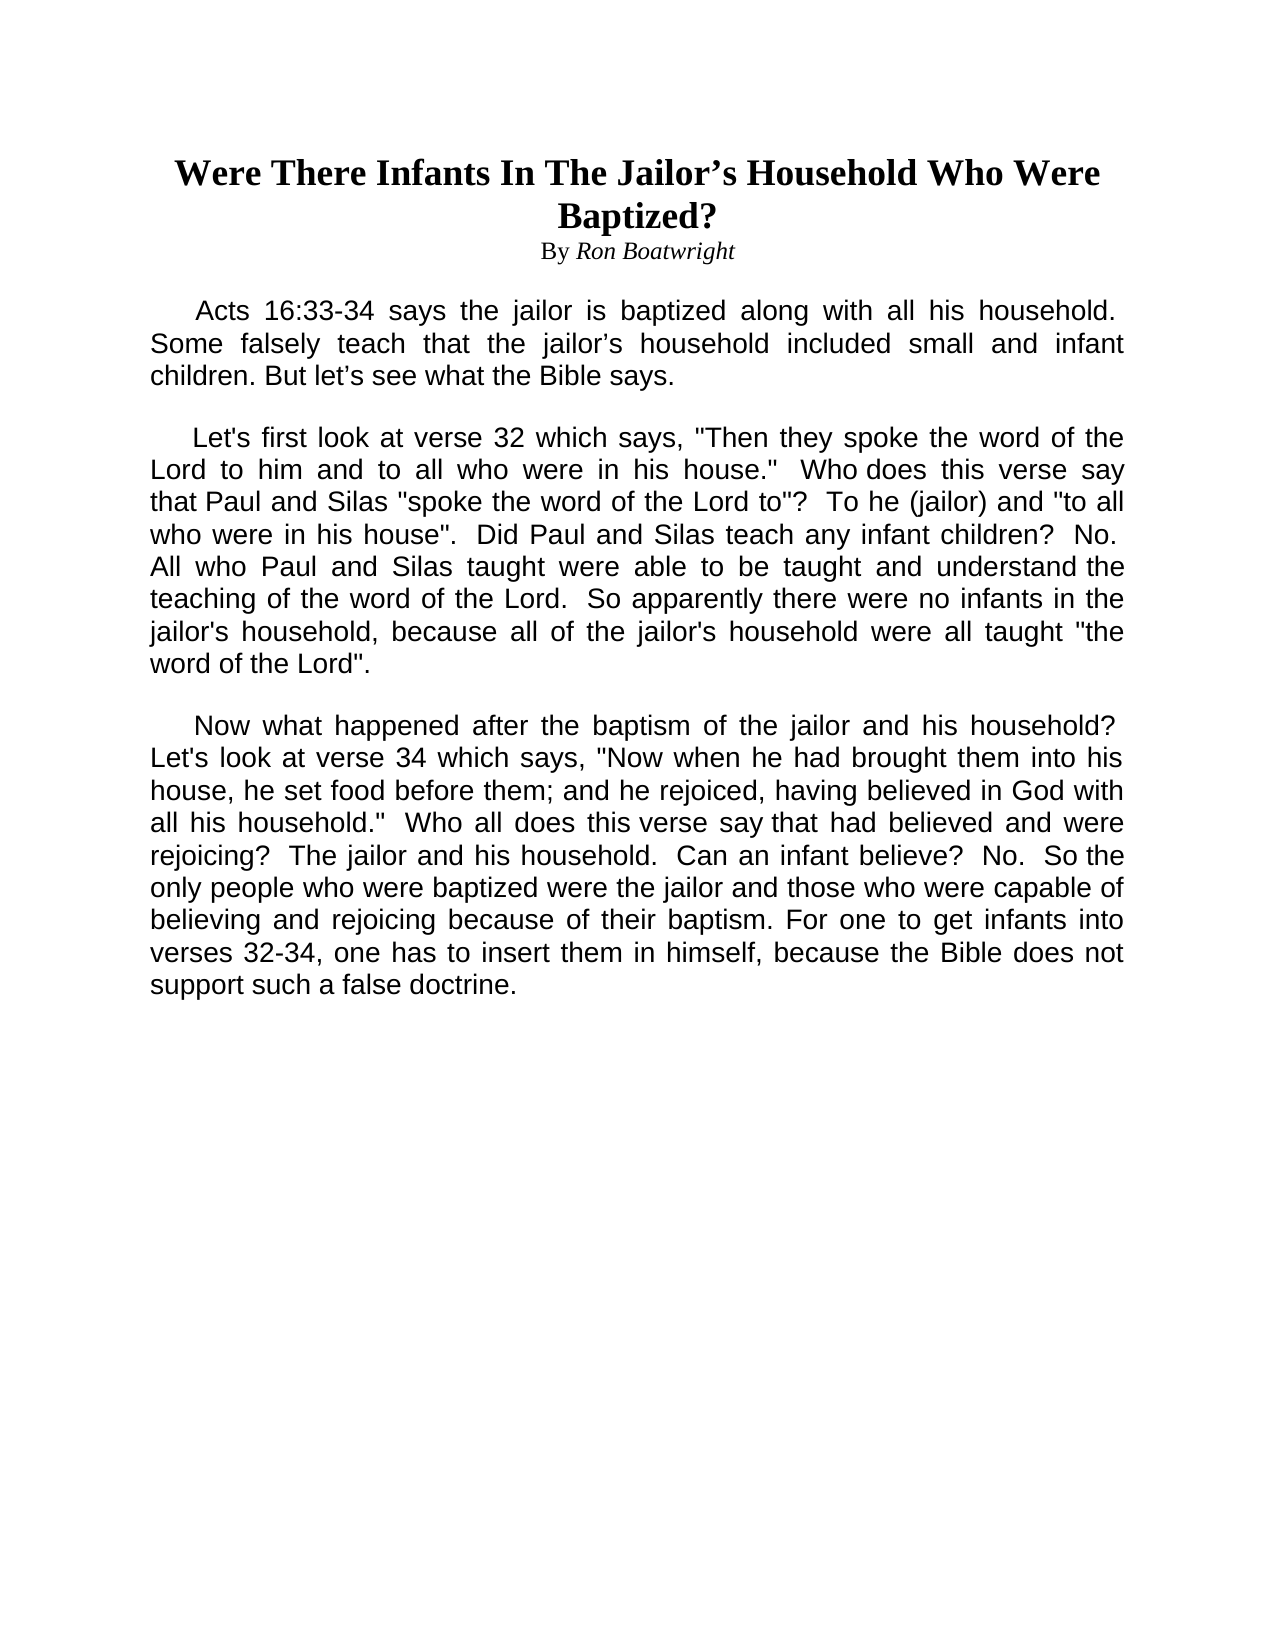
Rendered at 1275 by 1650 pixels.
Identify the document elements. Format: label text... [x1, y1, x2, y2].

text Let's first look at verse 32 which says, "Then they spoke the word of the Lord to him and to all who were in his house." Who does this verse say that Paul and Silas "spoke the word of the Lord to"? To he (jailor) and "to all who were in his house". Did Paul and Silas teach any infant children? No. All who Paul and Silas taught were able to be taught and understand the teaching of the word of the Lord. So apparently there were no infants in the jailor's household, because all of the jailor's household were all taught "the word of the Lord". [150, 421, 1125, 680]
text Were There Infants In The Jailor’s Household Who Were Baptized? By Ron Boatwright [150, 150, 1125, 265]
text Acts 16:33-34 says the jailor is baptized along with all his household. Some falsely teach that the jailor’s household included small and infant children. But let’s see what the Bible says. [150, 294, 1125, 391]
text Now what happened after the baptism of the jailor and his household? Let's look at verse 34 which says, "Now when he had brought them into his house, he set food before them; and he rejoiced, having believed in God with all his household." Who all does this verse say that had believed and were rejoicing? The jailor and his household. Can an infant believe? No. So the only people who were baptized were the jailor and those who were capable of believing and rejoicing because of their baptism. For one to get infants into verses 32-34, one has to insert them in himself, because the Bible does not support such a false doctrine. [150, 709, 1125, 1000]
